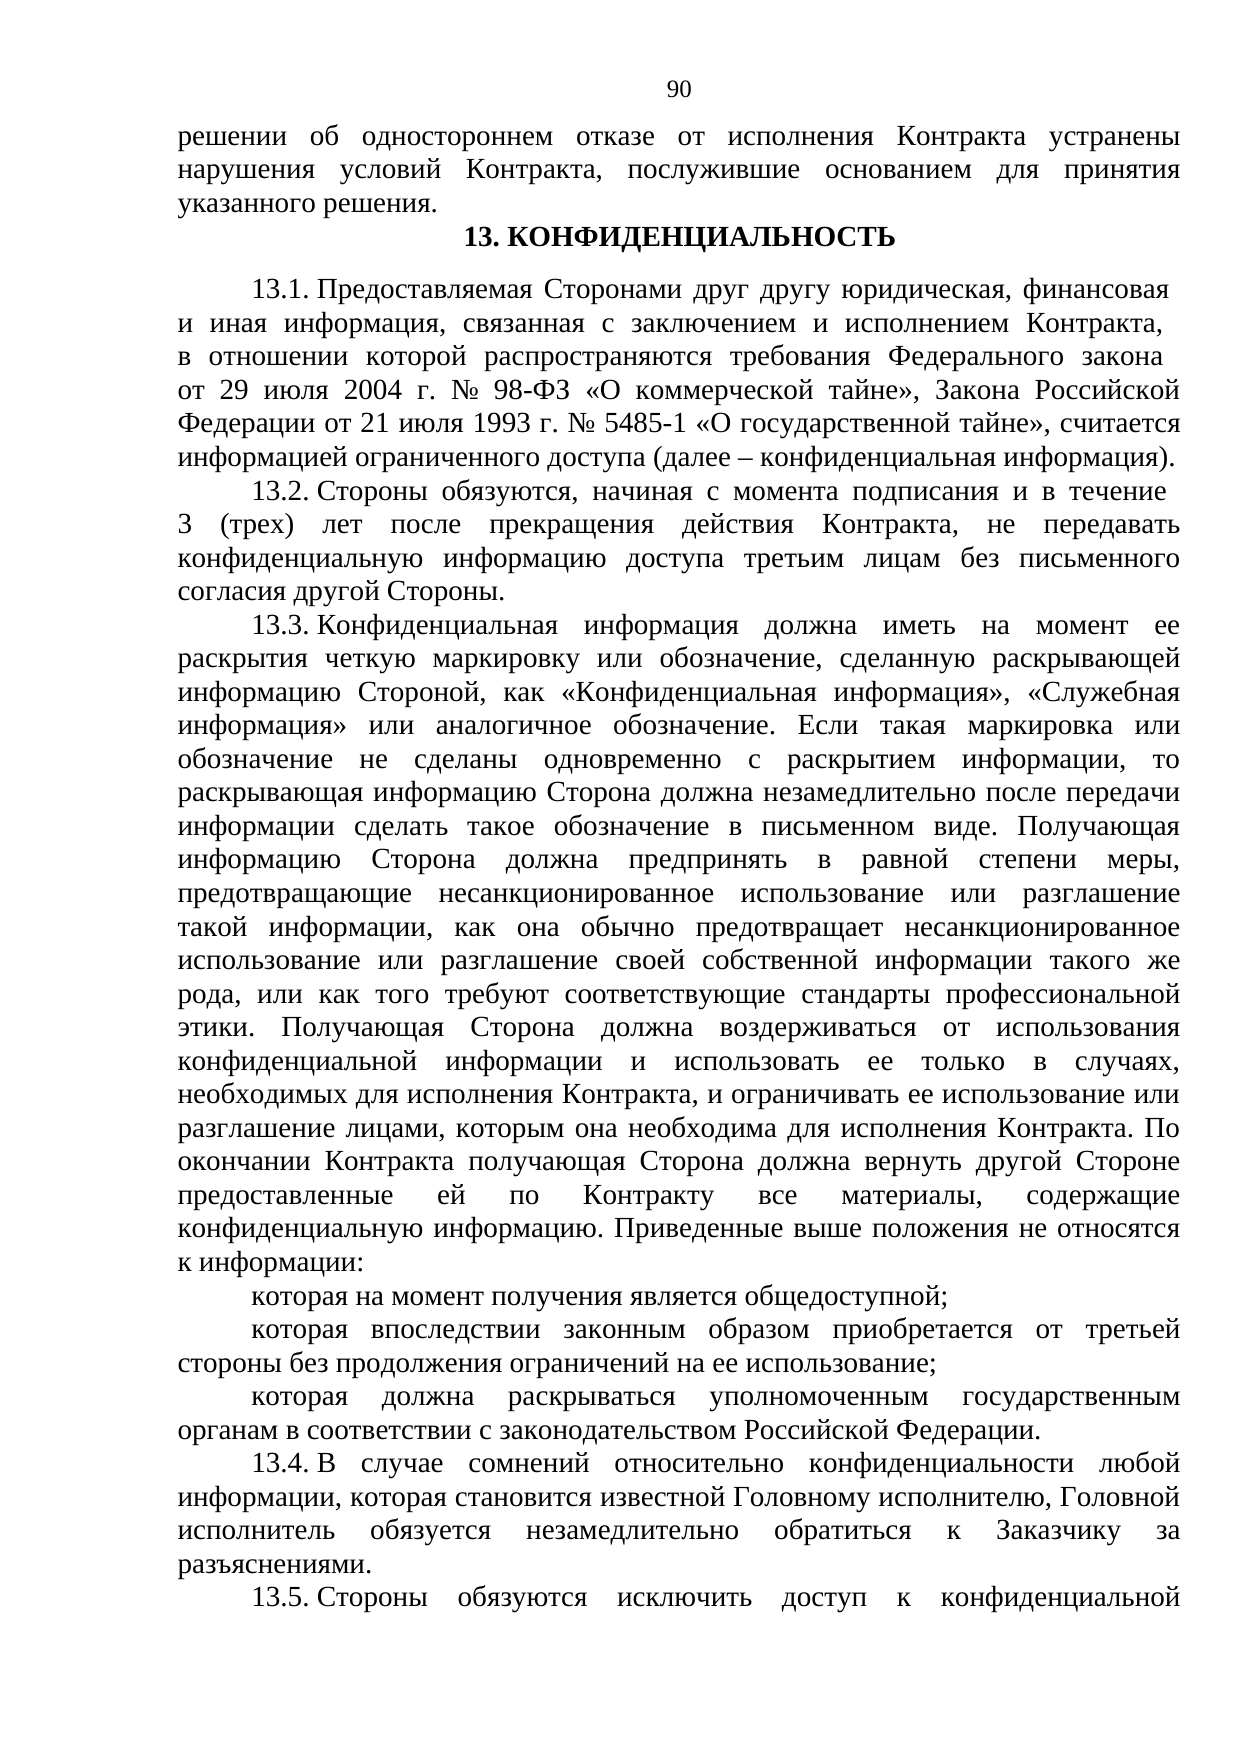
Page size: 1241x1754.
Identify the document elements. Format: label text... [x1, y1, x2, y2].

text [177, 1579, 1181, 1613]
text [177, 118, 1181, 219]
text которая должна раскрываться уполномоченным государственным органам в соответствии с законодательством Российской Федерации. [177, 1378, 1181, 1445]
text 13.4. В случае сомнений относительно конфиденциальности любой информации, которая становится известной Головному исполнителю, Головной исполнитель обязуется незамедлительно обратиться к Заказчику за разъяснениями. [177, 1445, 1181, 1579]
text 13.2. Стороны обязуются, начиная с момента подписания и в течение 3 (трех) лет после прекращения действия Контракта, не передавать конфиденциальную информацию доступа третьим лицам без письменного согласия другой Стороны. [177, 473, 1181, 607]
text 13. КОНФИДЕНЦИАЛЬНОСТЬ [178, 219, 1181, 252]
text 13.1. Предоставляемая Сторонами друг другу юридическая, финансовая и иная информация, связанная с заключением и исполнением Контракта, в отношении которой распространяются требования Федерального закона от 29 июля 2004 г. № 98-ФЗ «О коммерческой тайне», Закона Российской Федерации от 21 июля 1993 г. № 5485-1 «О государственной тайне», считается информацией ограниченного доступа (далее – конфиденциальная информация). [177, 271, 1181, 473]
text 13.3. Конфиденциальная информация должна иметь на момент ее раскрытия четкую маркировку или обозначение, сделанную раскрывающей информацию Стороной, как «Конфиденциальная информация», «Служебная информация» или аналогичное обозначение. Если такая маркировка или обозначение не сделаны одновременно с раскрытием информации, то раскрывающая информацию Сторона должна незамедлительно после передачи информации сделать такое обозначение в письменном виде. Получающая информацию Сторона должна предпринять в равной степени меры, предотвращающие несанкционированное использование или разглашение такой информации, как она обычно предотвращает несанкционированное использование или разглашение своей собственной информации такого же рода, или как того требуют соответствующие стандарты профессиональной этики. Получающая Сторона должна воздерживаться от использования конфиденциальной информации и использовать ее только в случаях, необходимых для исполнения Контракта, и ограничивать ее использование или разглашение лицами, которым она необходима для исполнения Контракта. По окончании Контракта получающая Сторона должна вернуть другой Стороне предоставленные ей по Контракту все материалы, содержащие конфиденциальную информацию. Приведенные выше положения не относятся к информации: [177, 607, 1181, 1278]
text которая на момент получения является общедоступной; [177, 1278, 1181, 1311]
text которая впоследствии законным образом приобретается от третьей стороны без продолжения ограничений на ее использование; [177, 1311, 1181, 1378]
